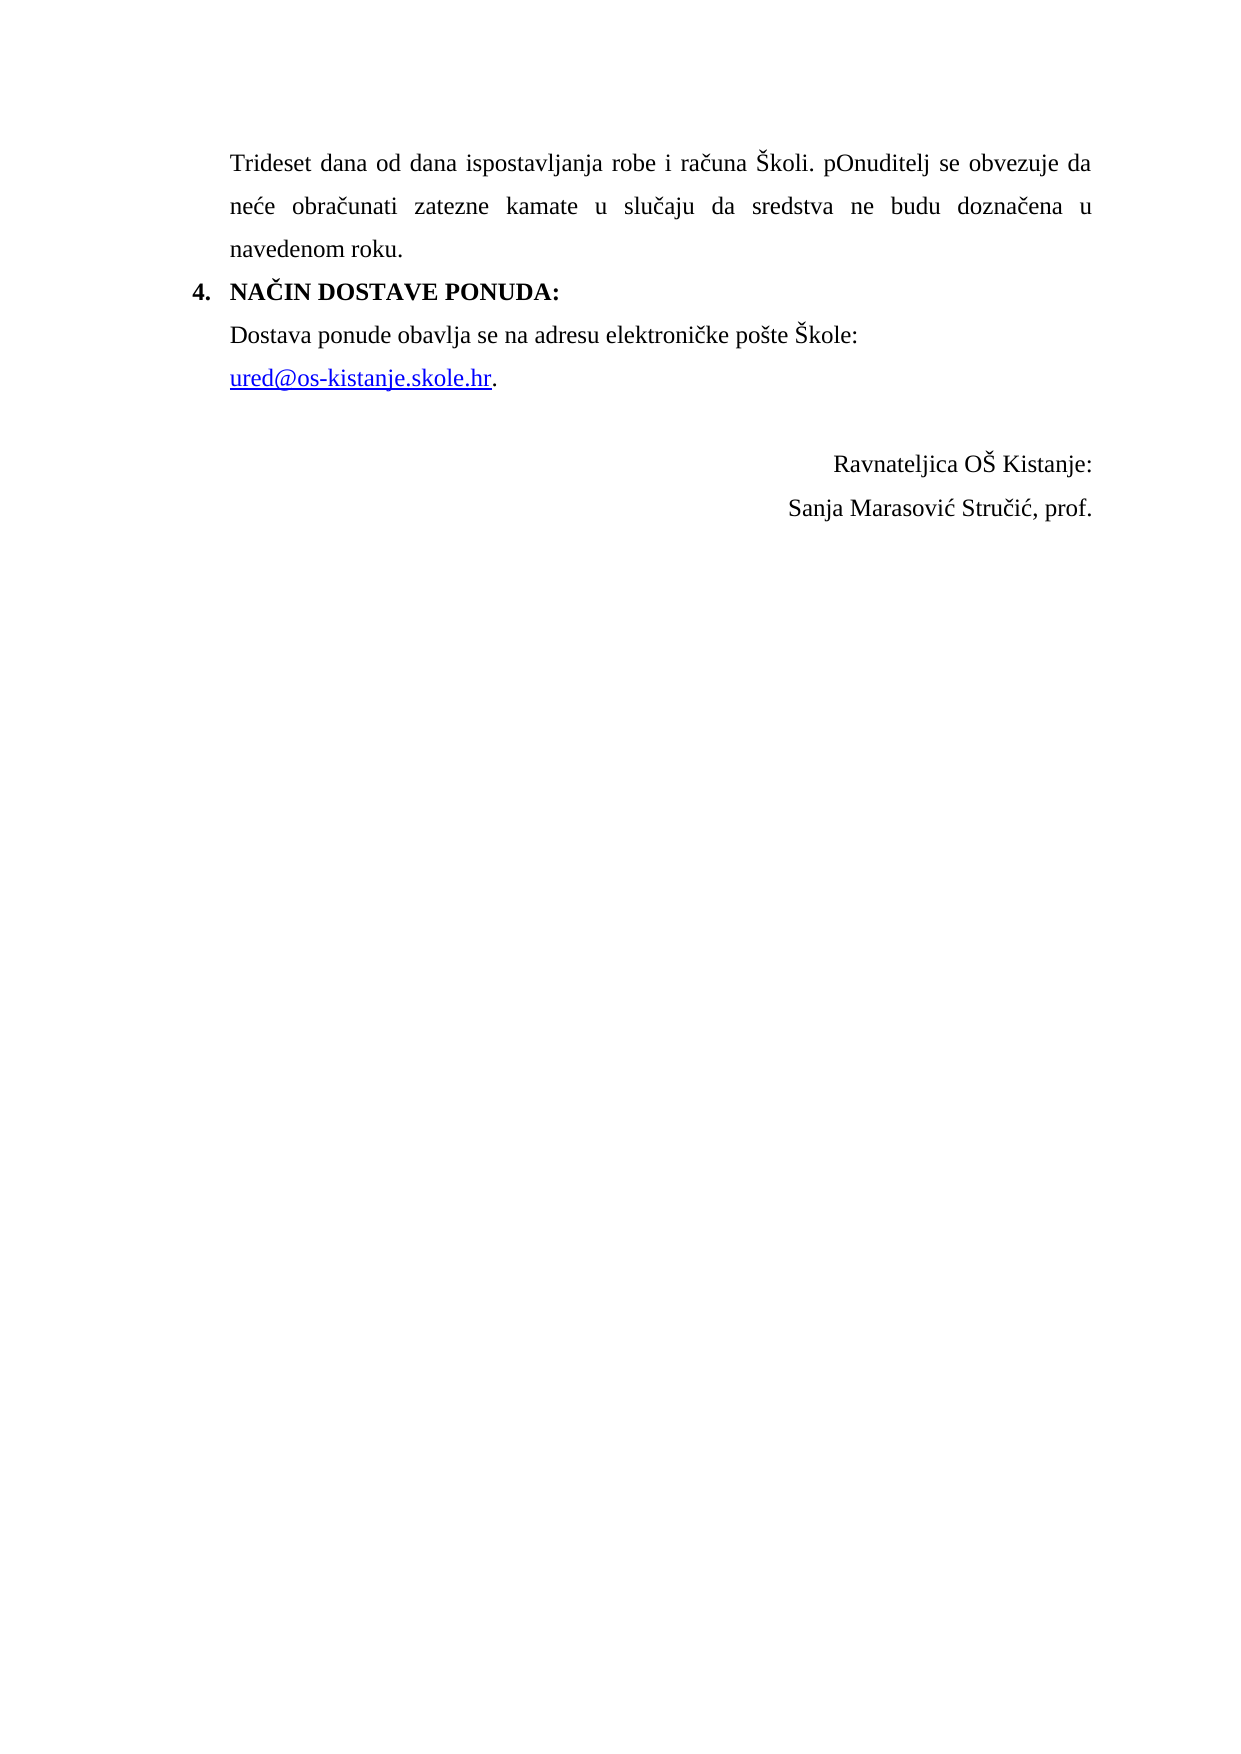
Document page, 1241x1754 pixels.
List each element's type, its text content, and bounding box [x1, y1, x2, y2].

list Sanja Marasović Stručić, prof. [229, 493, 1093, 521]
list Ravnateljica OŠ Kistanje: [229, 449, 1093, 478]
list ured@os-kistanje.skole.hr. [229, 363, 1093, 392]
list Dostava ponude obavlja se na adresu elektroničke pošte Škole: [229, 320, 1093, 349]
list NAČIN DOSTAVE PONUDA: [192, 277, 1093, 306]
list Trideset dana od dana ispostavljanja robe i računa Školi. pOnuditelj se obvezuje da neće obračunati zatezne kamate u slučaju da sredstva ne budu doznačena u navedenom roku. [229, 148, 1093, 263]
